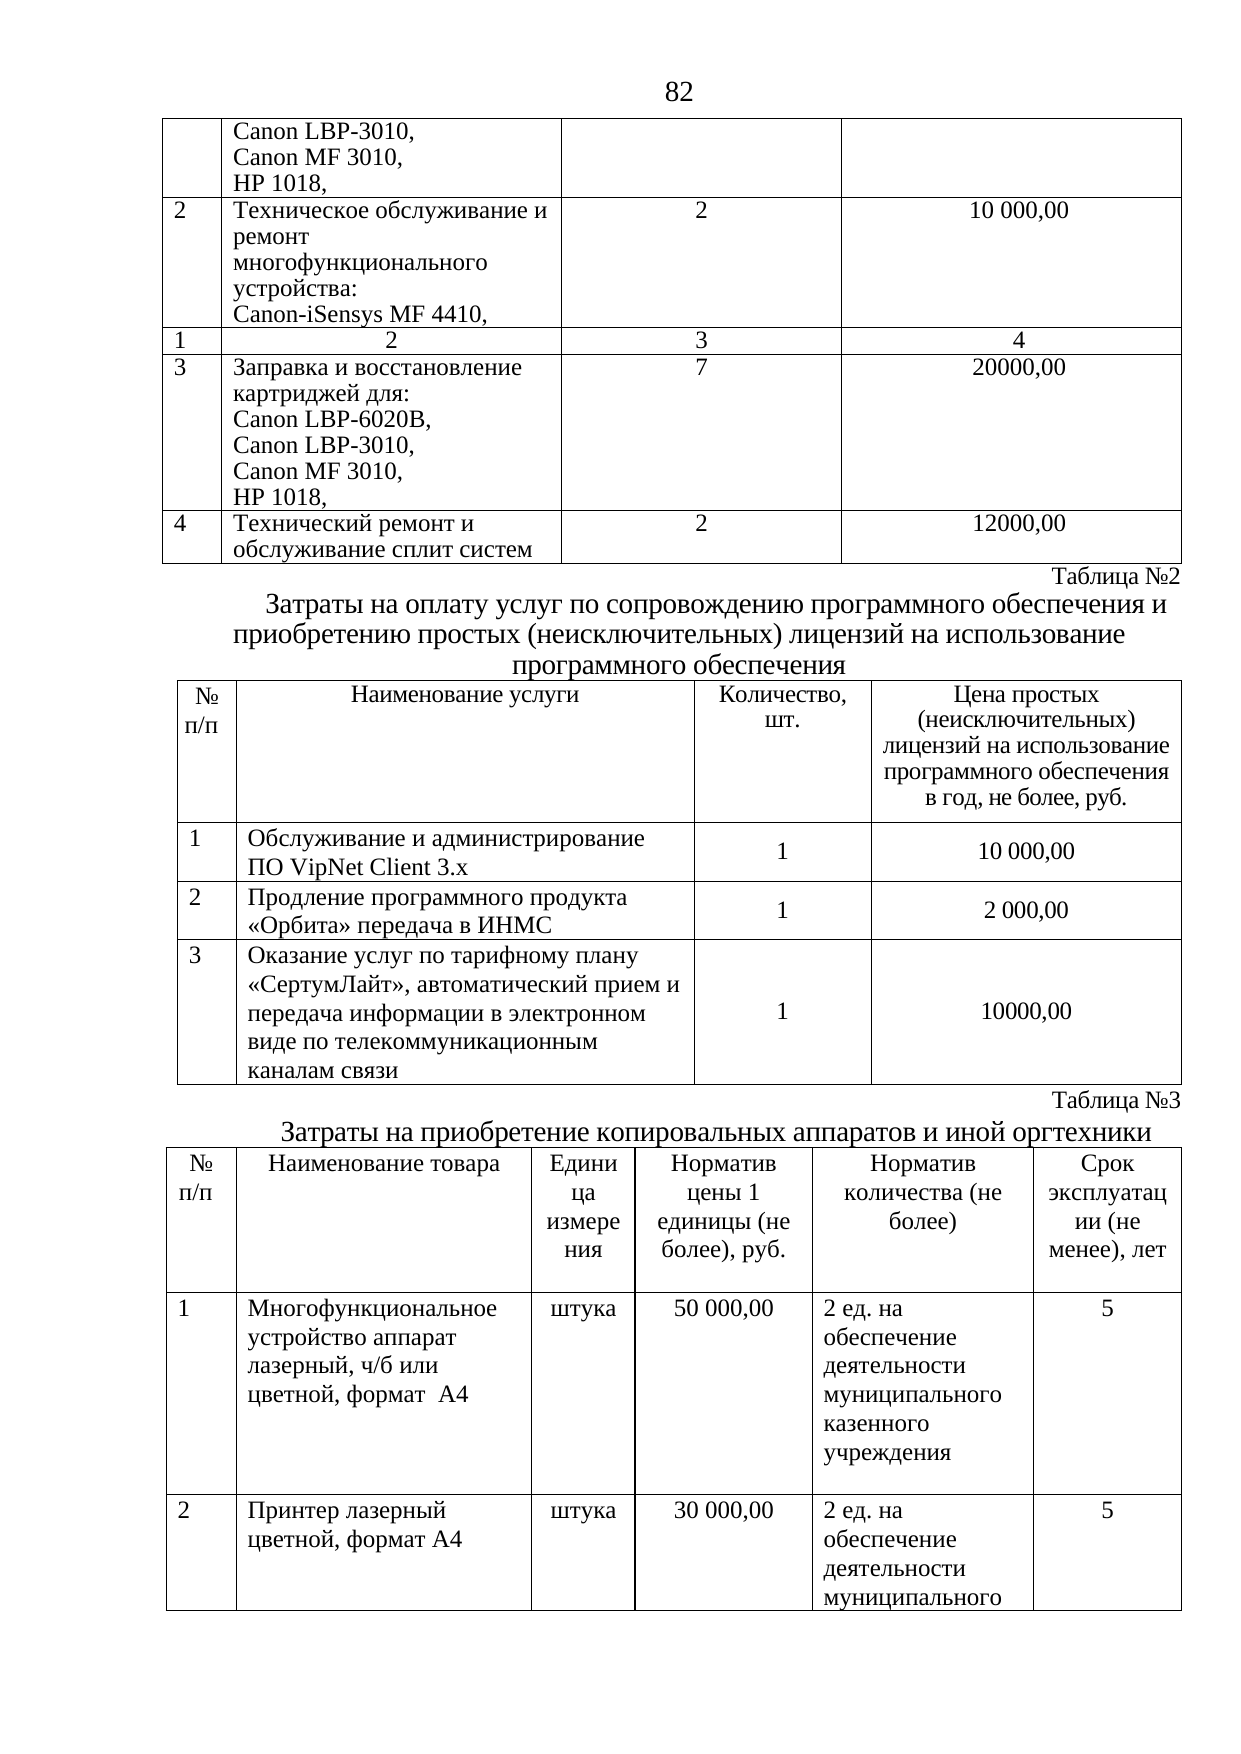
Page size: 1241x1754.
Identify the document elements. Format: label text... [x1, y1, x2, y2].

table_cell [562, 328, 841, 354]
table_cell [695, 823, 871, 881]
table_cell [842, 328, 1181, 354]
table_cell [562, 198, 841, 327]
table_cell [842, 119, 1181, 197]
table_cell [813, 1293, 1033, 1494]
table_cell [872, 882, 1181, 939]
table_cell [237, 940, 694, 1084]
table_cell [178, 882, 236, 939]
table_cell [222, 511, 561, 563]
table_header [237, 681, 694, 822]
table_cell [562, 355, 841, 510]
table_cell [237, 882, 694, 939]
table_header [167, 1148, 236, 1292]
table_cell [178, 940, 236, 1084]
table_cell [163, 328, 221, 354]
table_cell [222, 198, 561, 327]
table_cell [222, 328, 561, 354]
text Таблица №2 [177, 564, 1181, 590]
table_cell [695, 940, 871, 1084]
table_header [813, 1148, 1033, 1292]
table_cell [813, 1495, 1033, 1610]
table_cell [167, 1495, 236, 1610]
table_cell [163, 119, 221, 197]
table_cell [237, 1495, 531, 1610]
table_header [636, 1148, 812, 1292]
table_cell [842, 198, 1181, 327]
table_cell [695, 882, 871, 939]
text Затраты на приобретение копировальных аппаратов и иной оргтехники [177, 1114, 1181, 1147]
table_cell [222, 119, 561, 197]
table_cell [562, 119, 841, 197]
text Затраты на оплату услуг по сопровождению программного обеспечения и приобретению простых (неисключительных) лицензий на использование программного обеспечения [177, 590, 1181, 680]
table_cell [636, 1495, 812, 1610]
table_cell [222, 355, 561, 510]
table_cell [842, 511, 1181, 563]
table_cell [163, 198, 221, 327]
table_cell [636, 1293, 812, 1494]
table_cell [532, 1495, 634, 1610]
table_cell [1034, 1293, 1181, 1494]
text Таблица №3 [177, 1085, 1181, 1114]
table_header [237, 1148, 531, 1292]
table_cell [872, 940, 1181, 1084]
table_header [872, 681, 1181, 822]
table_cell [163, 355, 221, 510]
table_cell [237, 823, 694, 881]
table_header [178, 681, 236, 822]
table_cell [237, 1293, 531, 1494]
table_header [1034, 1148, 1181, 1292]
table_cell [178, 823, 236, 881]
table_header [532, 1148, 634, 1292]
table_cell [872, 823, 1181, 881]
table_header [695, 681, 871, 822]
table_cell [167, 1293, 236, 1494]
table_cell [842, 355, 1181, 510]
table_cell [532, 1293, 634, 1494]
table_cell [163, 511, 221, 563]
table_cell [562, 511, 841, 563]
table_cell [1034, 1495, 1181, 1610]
